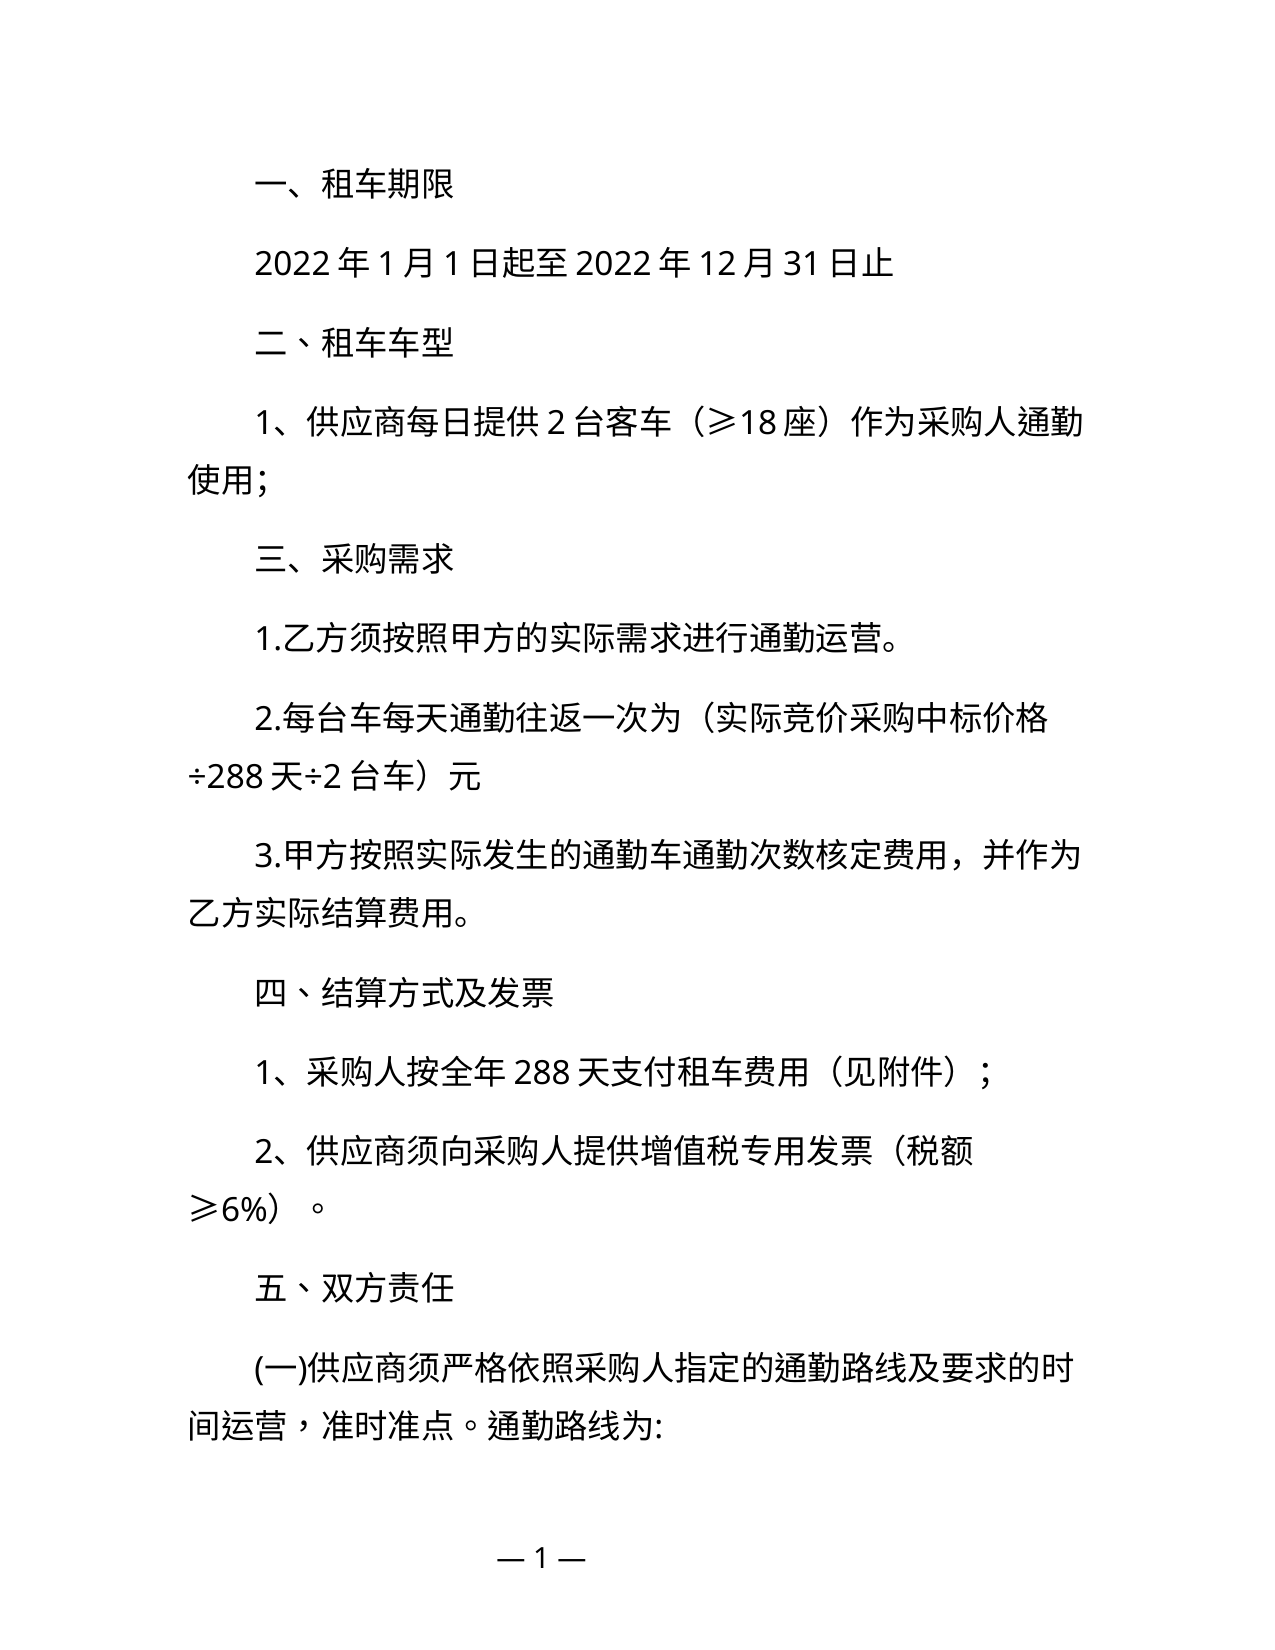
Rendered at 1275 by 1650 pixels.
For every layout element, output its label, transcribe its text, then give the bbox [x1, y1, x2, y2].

text 2022年1月1日起至2022年12月31日止 [187, 229, 1087, 287]
text (一)供应商须严格依照采购人指定的通勤路线及要求的时间运营，准时准点。通勤路线为: [187, 1333, 1087, 1450]
text 2.每台车每天通勤往返一次为（实际竞价采购中标价格÷288天÷2台车）元 [187, 683, 1087, 800]
text 1、采购人按全年288天支付租车费用（见附件）； [187, 1037, 1087, 1096]
text 二、租车车型 [187, 308, 1087, 367]
text 1.乙方须按照甲方的实际需求进行通勤运营。 [187, 604, 1087, 662]
text 2、供应商须向采购人提供增值税专用发票（税额≥6%）。 [187, 1117, 1087, 1233]
text 三、采购需求 [187, 525, 1087, 583]
text 四、结算方式及发票 [187, 958, 1087, 1017]
text 一、租车期限 [187, 150, 1087, 208]
text 1、供应商每日提供2台客车（≥18座）作为采购人通勤使用； [187, 387, 1087, 504]
text 五、双方责任 [187, 1254, 1087, 1312]
text 3.甲方按照实际发生的通勤车通勤次数核定费用，并作为乙方实际结算费用。 [187, 821, 1087, 937]
